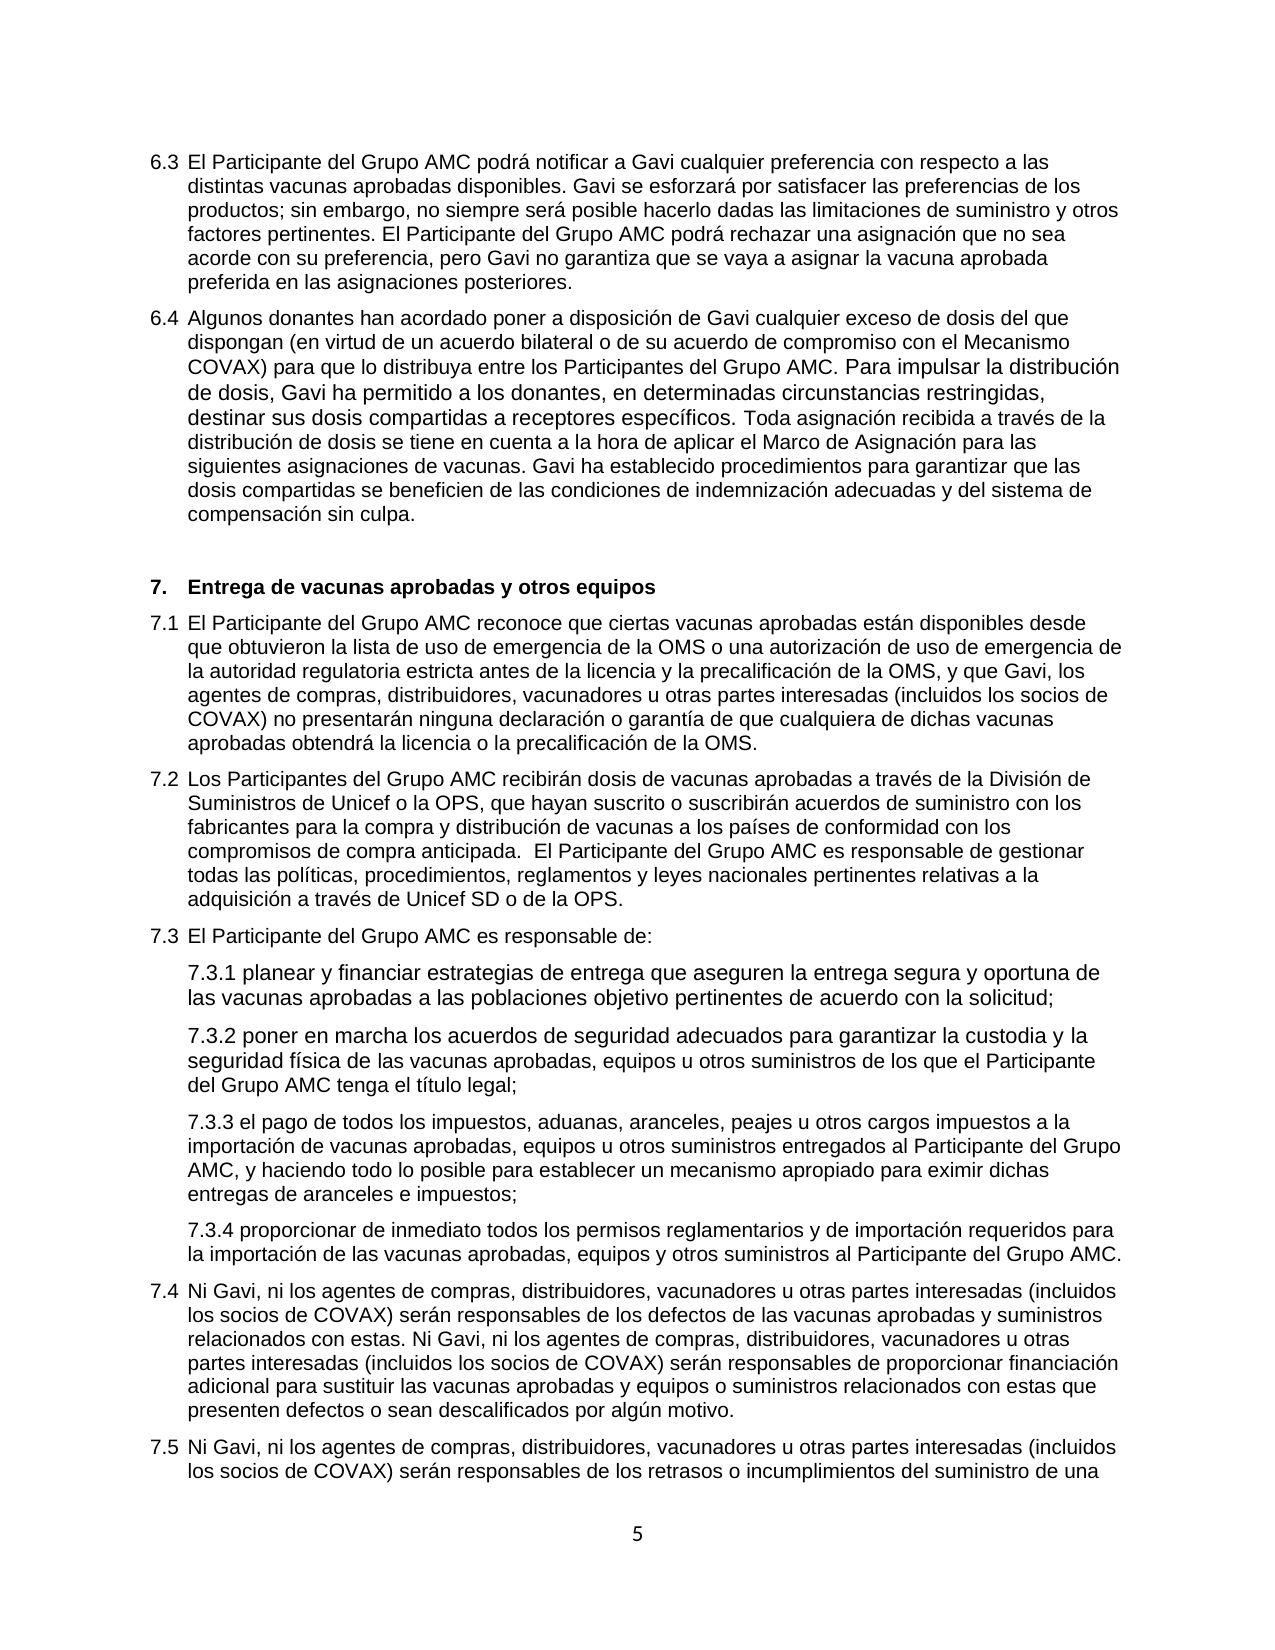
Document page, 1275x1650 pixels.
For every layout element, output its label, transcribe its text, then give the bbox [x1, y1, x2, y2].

text 7.1 El Participante del Grupo AMC reconoce que ciertas vacunas aprobadas están disponibles desde que obtuvieron la lista de uso de emergencia de la OMS o una autorización de uso de emergencia de la autoridad regulatoria estricta antes de la licencia y la precalificación de la OMS, y que Gavi, los agentes de compras, distribuidores, vacunadores u otras partes interesadas (incluidos los socios de COVAX) no presentarán ninguna declaración o garantía de que cualquiera de dichas vacunas aprobadas obtendrá la licencia o la precalificación de la OMS. [150, 611, 1125, 755]
text 7.3 El Participante del Grupo AMC es responsable de: [150, 923, 1125, 947]
text 7.3.1 planear y financiar estrategias de entrega que aseguren la entrega segura y oportuna de las vacunas aprobadas a las poblaciones objetivo pertinentes de acuerdo con la solicitud; [187, 960, 1125, 1010]
text 7. Entrega de vacunas aprobadas y otros equipos [150, 574, 1125, 598]
text 6.4 Algunos donantes han acordado poner a disposición de Gavi cualquier exceso de dosis del que dispongan (en virtud de un acuerdo bilateral o de su acuerdo de compromiso con el Mecanismo COVAX) para que lo distribuya entre los Participantes del Grupo AMC. Para impulsar la distribución de dosis, Gavi ha permitido a los donantes, en determinadas circunstancias restringidas, destinar sus dosis compartidas a receptores específicos. Toda asignación recibida a través de la distribución de dosis se tiene en cuenta a la hora de aplicar el Marco de Asignación para las siguientes asignaciones de vacunas. Gavi ha establecido procedimientos para garantizar que las dosis compartidas se beneficien de las condiciones de indemnización adecuadas y del sistema de compensación sin culpa. [150, 306, 1125, 526]
text 7.3.2 poner en marcha los acuerdos de seguridad adecuados para garantizar la custodia y la seguridad física de las vacunas aprobadas, equipos u otros suministros de los que el Participante del Grupo AMC tenga el título legal; [187, 1023, 1125, 1097]
text 7.2 Los Participantes del Grupo AMC recibirán dosis de vacunas aprobadas a través de la División de Suministros de Unicef o la OPS, que hayan suscrito o suscribirán acuerdos de suministro con los fabricantes para la compra y distribución de vacunas a los países de conformidad con los compromisos de compra anticipada. El Participante del Grupo AMC es responsable de gestionar todas las políticas, procedimientos, reglamentos y leyes nacionales pertinentes relativas a la adquisición a través de Unicef SD o de la OPS. [150, 767, 1125, 911]
text 7.4 Ni Gavi, ni los agentes de compras, distribuidores, vacunadores u otras partes interesadas (incluidos los socios de COVAX) serán responsables de los defectos de las vacunas aprobadas y suministros relacionados con estas. Ni Gavi, ni los agentes de compras, distribuidores, vacunadores u otras partes interesadas (incluidos los socios de COVAX) serán responsables de proporcionar financiación adicional para sustituir las vacunas aprobadas y equipos o suministros relacionados con estas que presenten defectos o sean descalificados por algún motivo. [150, 1278, 1125, 1422]
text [150, 1435, 1125, 1483]
text 7.3.3 el pago de todos los impuestos, aduanas, aranceles, peajes u otros cargos impuestos a la importación de vacunas aprobadas, equipos u otros suministros entregados al Participante del Grupo AMC, y haciendo todo lo posible para establecer un mecanismo apropiado para eximir dichas entregas de aranceles e impuestos; [187, 1110, 1125, 1206]
text 7.3.4 proporcionar de inmediato todos los permisos reglamentarios y de importación requeridos para la importación de las vacunas aprobadas, equipos y otros suministros al Participante del Grupo AMC. [187, 1218, 1125, 1266]
text 6.3 El Participante del Grupo AMC podrá notificar a Gavi cualquier preferencia con respecto a las distintas vacunas aprobadas disponibles. Gavi se esforzará por satisfacer las preferencias de los productos; sin embargo, no siempre será posible hacerlo dadas las limitaciones de suministro y otros factores pertinentes. El Participante del Grupo AMC podrá rechazar una asignación que no sea acorde con su preferencia, pero Gavi no garantiza que se vaya a asignar la vacuna aprobada preferida en las asignaciones posteriores. [150, 150, 1125, 294]
